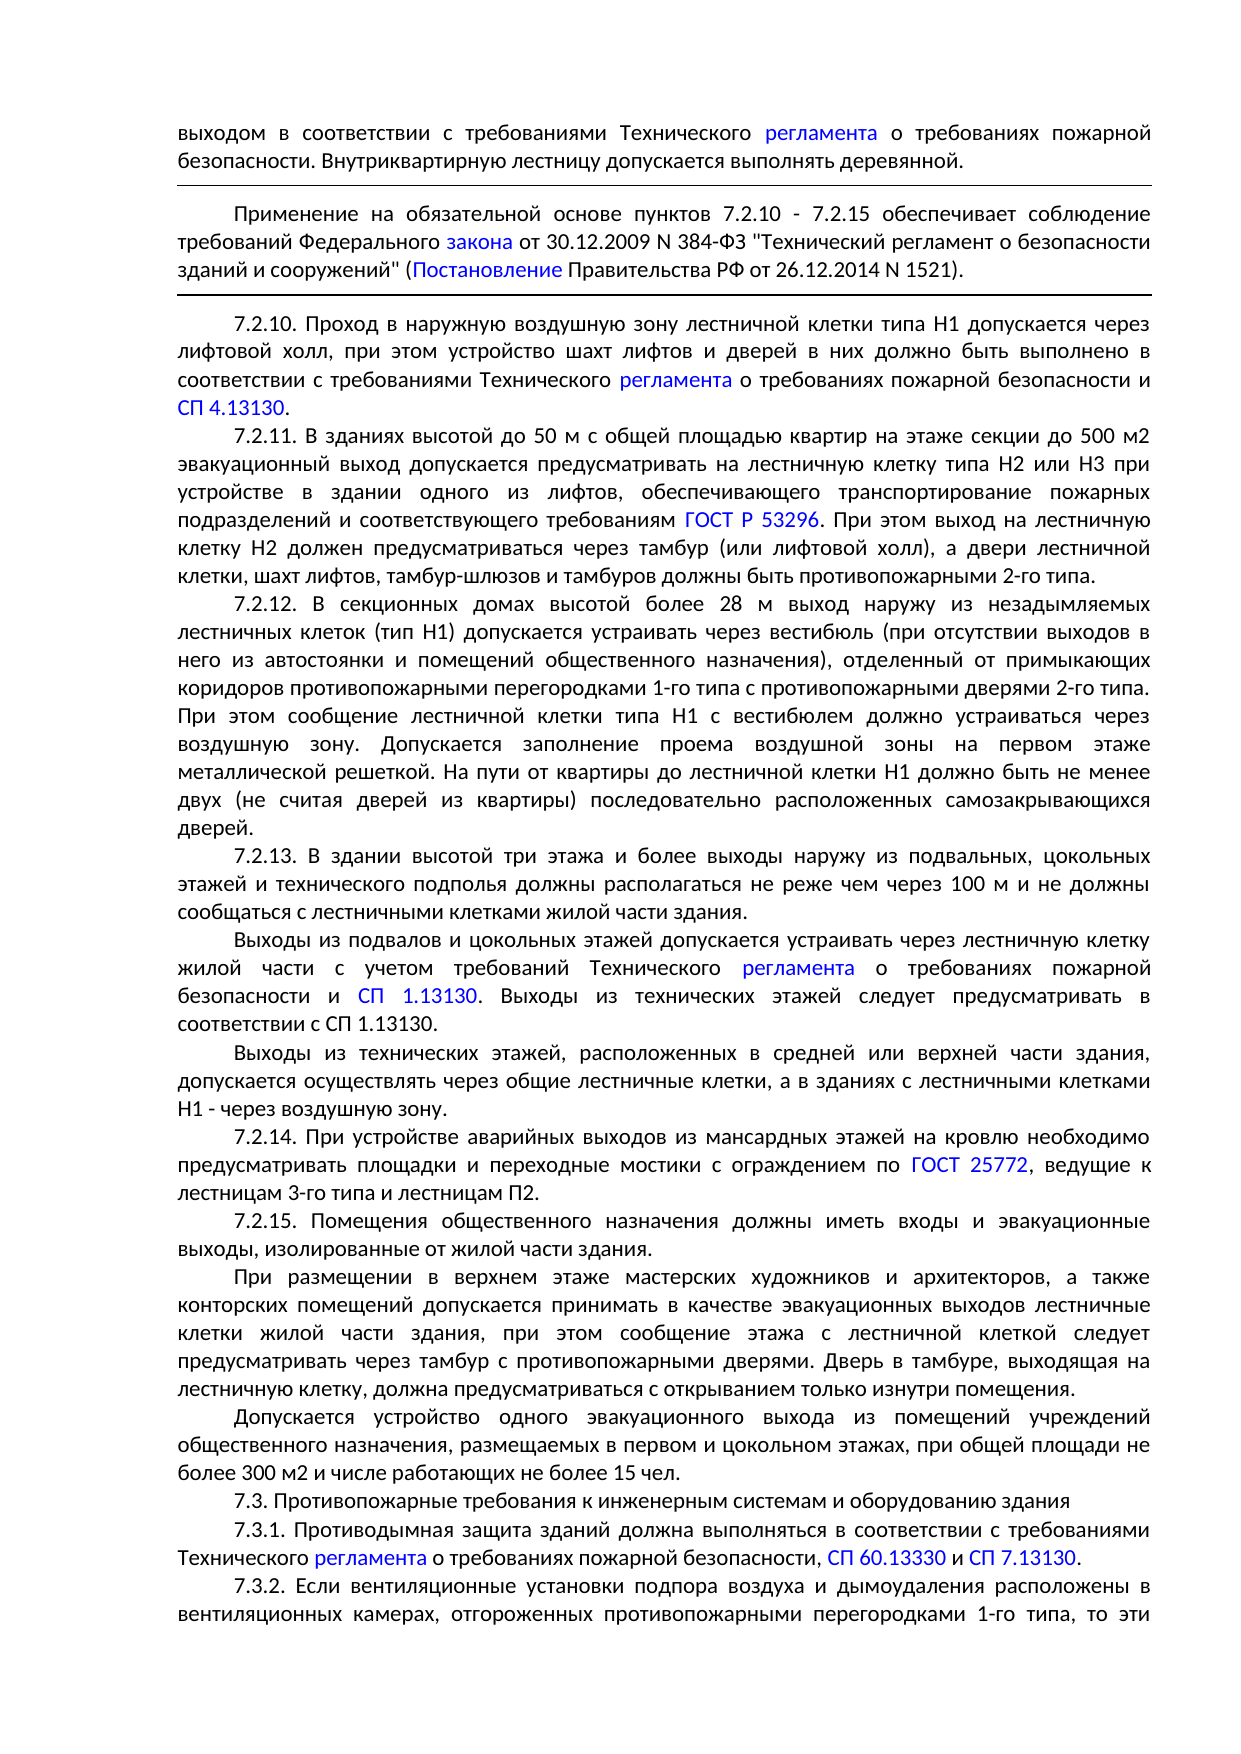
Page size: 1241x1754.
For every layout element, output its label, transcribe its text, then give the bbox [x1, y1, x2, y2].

text Выходы из подвалов и цокольных этажей допускается устраивать через лестничную клетку жилой части с учетом требований Технического регламента о требованиях пожарной безопасности и СП 1.13130. Выходы из технических этажей следует предусматривать в соответствии с СП 1.13130. [177, 926, 1152, 1038]
text 7.3. Противопожарные требования к инженерным системам и оборудованию здания [177, 1487, 1152, 1514]
text Применение на обязательной основе пунктов 7.2.10 - 7.2.15 обеспечивает соблюдение требований Федерального закона от 30.12.2009 N 384-ФЗ "Технический регламент о безопасности зданий и сооружений" (Постановление Правительства РФ от 26.12.2014 N 1521). [177, 199, 1152, 283]
text 7.2.10. Проход в наружную воздушную зону лестничной клетки типа Н1 допускается через лифтовой холл, при этом устройство шахт лифтов и дверей в них должно быть выполнено в соответствии с требованиями Технического регламента о требованиях пожарной безопасности и СП 4.13130. [177, 309, 1152, 421]
text 7.2.12. В секционных домах высотой более 28 м выход наружу из незадымляемых лестничных клеток (тип Н1) допускается устраивать через вестибюль (при отсутствии выходов в него из автостоянки и помещений общественного назначения), отделенный от примыкающих коридоров противопожарными перегородками 1-го типа с противопожарными дверями 2-го типа. При этом сообщение лестничной клетки типа Н1 с вестибюлем должно устраиваться через воздушную зону. Допускается заполнение проема воздушной зоны на первом этаже металлической решеткой. На пути от квартиры до лестничной клетки Н1 должно быть не менее двух (не считая дверей из квартиры) последовательно расположенных самозакрывающихся дверей. [177, 589, 1152, 841]
text 7.2.11. В зданиях высотой до 50 м с общей площадью квартир на этаже секции до 500 м2 эвакуационный выход допускается предусматривать на лестничную клетку типа Н2 или Н3 при устройстве в здании одного из лифтов, обеспечивающего транспортирование пожарных подразделений и соответствующего требованиям ГОСТ Р 53296. При этом выход на лестничную клетку Н2 должен предусматриваться через тамбур (или лифтовой холл), а двери лестничной клетки, шахт лифтов, тамбур-шлюзов и тамбуров должны быть противопожарными 2-го типа. [177, 421, 1152, 589]
text 7.2.15. Помещения общественного назначения должны иметь входы и эвакуационные выходы, изолированные от жилой части здания. [177, 1206, 1152, 1262]
text 7.3.1. Противодымная защита зданий должна выполняться в соответствии с требованиями Технического регламента о требованиях пожарной безопасности, СП 60.13330 и СП 7.13130. [177, 1515, 1152, 1571]
text Допускается устройство одного эвакуационного выхода из помещений учреждений общественного назначения, размещаемых в первом и цокольном этажах, при общей площади не более 300 м2 и числе работающих не более 15 чел. [177, 1402, 1152, 1486]
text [177, 1571, 1152, 1627]
text При размещении в верхнем этаже мастерских художников и архитекторов, а также конторских помещений допускается принимать в качестве эвакуационных выходов лестничные клетки жилой части здания, при этом сообщение этажа с лестничной клеткой следует предусматривать через тамбур с противопожарными дверями. Дверь в тамбуре, выходящая на лестничную клетку, должна предусматриваться с открыванием только изнутри помещения. [177, 1262, 1152, 1402]
text Выходы из технических этажей, расположенных в средней или верхней части здания, допускается осуществлять через общие лестничные клетки, а в зданиях с лестничными клетками Н1 - через воздушную зону. [177, 1038, 1152, 1122]
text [177, 118, 1152, 174]
text 7.2.13. В здании высотой три этажа и более выходы наружу из подвальных, цокольных этажей и технического подполья должны располагаться не реже чем через 100 м и не должны сообщаться с лестничными клетками жилой части здания. [177, 841, 1152, 925]
text 7.2.14. При устройстве аварийных выходов из мансардных этажей на кровлю необходимо предусматривать площадки и переходные мостики с ограждением по ГОСТ 25772, ведущие к лестницам 3-го типа и лестницам П2. [177, 1122, 1152, 1206]
